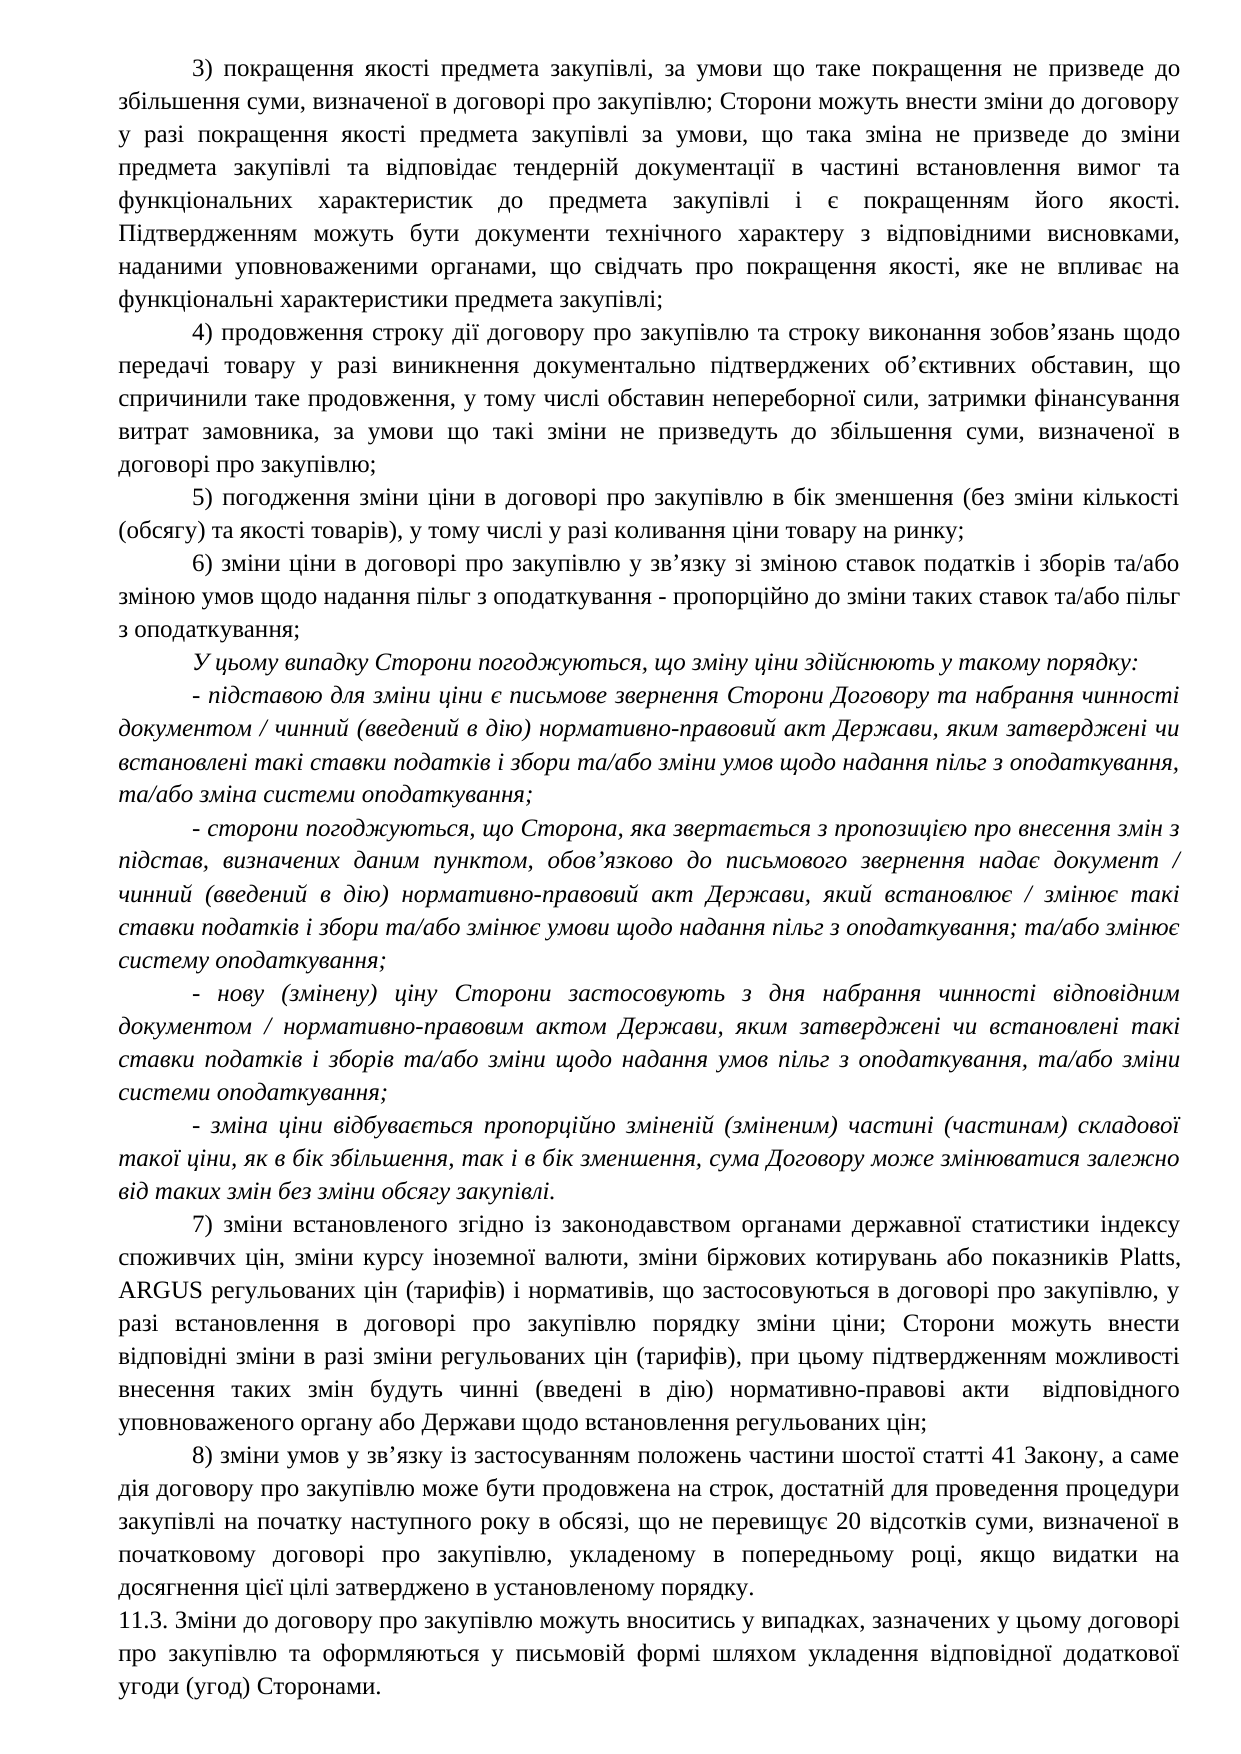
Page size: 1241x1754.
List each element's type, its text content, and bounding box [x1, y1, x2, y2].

text 8) зміни умов у зв’язку із застосуванням положень частини шостої статті 41 Закону, а саме дія договору про закупівлю може бути продовжена на строк, достатній для проведення процедури закупівлі на початку наступного року в обсязі, що не перевищує 20 відсотків суми, визначеної в початковому договорі про закупівлю, укладеному в попередньому році, якщо видатки на досягнення цієї цілі затверджено в установленому порядку. [118, 1440, 1181, 1601]
text У цьому випадку Сторони погоджуються, що зміну ціни здійснюють у такому порядку: [118, 647, 1181, 676]
text - нову (змінену) ціну Сторони застосовують з дня набрання чинності відповідним документом / нормативно-правовим актом Держави, яким затверджені чи встановлені такі ставки податків і зборів та/або зміни щодо надання умов пільг з оподаткування, та/або зміни системи оподаткування; [118, 978, 1181, 1106]
text 7) зміни встановленого згідно із законодавством органами державної статистики індексу споживчих цін, зміни курсу іноземної валюти, зміни біржових котирувань або показників Platts, ARGUS регульованих цін (тарифів) і нормативів, що застосовуються в договорі про закупівлю, у разі встановлення в договорі про закупівлю порядку зміни ціни; Сторони можуть внести відповідні зміни в разі зміни регульованих цін (тарифів), при цьому підтвердженням можливості внесення таких змін будуть чинні (введені в дію) нормативно-правові акти відповідного уповноваженого органу або Держави щодо встановлення регульованих цін; [118, 1209, 1181, 1436]
text 3) покращення якості предмета закупівлі, за умови що таке покращення не призведе до збільшення суми, визначеної в договорі про закупівлю; Сторони можуть внести зміни до договору у разі покращення якості предмета закупівлі за умови, що така зміна не призведе до зміни предмета закупівлі та відповідає тендерній документації в частині встановлення вимог та функціональних характеристик до предмета закупівлі і є покращенням його якості. Підтвердженням можуть бути документи технічного характеру з відповідними висновками, наданими уповноваженими органами, що свідчать про покращення якості, яке не впливає на функціональні характеристики предмета закупівлі; [118, 53, 1181, 313]
text - підставою для зміни ціни є письмове звернення Сторони Договору та набрання чинності документом / чинний (введений в дію) нормативно-правовий акт Держави, яким затверджені чи встановлені такі ставки податків і збори та/або зміни умов щодо надання пільг з оподаткування, та/або зміна системи оподаткування; [118, 681, 1181, 808]
text 5) погодження зміни ціни в договорі про закупівлю в бік зменшення (без зміни кількості (обсягу) та якості товарів), у тому числі у разі коливання ціни товару на ринку; [118, 482, 1181, 544]
text - сторони погоджуються, що Сторона, яка звертається з пропозицією про внесення змін з підстав, визначених даним пунктом, обов’язково до письмового звернення надає документ / чинний (введений в дію) нормативно-правовий акт Держави, який встановлює / змінює такі ставки податків і збори та/або змінює умови щодо надання пільг з оподаткування; та/або змінює систему оподаткування; [118, 813, 1181, 973]
text 11.3. Зміни до договору про закупівлю можуть вноситись у випадках, зазначених у цьому договорі про закупівлю та оформляються у письмовій формі шляхом укладення відповідної додаткової угоди (угод) Сторонами. [118, 1605, 1181, 1700]
text 6) зміни ціни в договорі про закупівлю у зв’язку зі зміною ставок податків і зборів та/або зміною умов щодо надання пільг з оподаткування - пропорційно до зміни таких ставок та/або пільг з оподаткування; [118, 548, 1181, 643]
text - зміна ціни відбувається пропорційно зміненій (зміненим) частині (частинам) складової такої ціни, як в бік збільшення, так і в бік зменшення, сума Договору може змінюватися залежно від таких змін без зміни обсягу закупівлі. [118, 1110, 1181, 1204]
text 4) продовження строку дії договору про закупівлю та строку виконання зобов’язань щодо передачі товару у разі виникнення документально підтверджених об’єктивних обставин, що спричинили таке продовження, у тому числі обставин непереборної сили, затримки фінансування витрат замовника, за умови що такі зміни не призведуть до збільшення суми, визначеної в договорі про закупівлю; [118, 317, 1181, 478]
